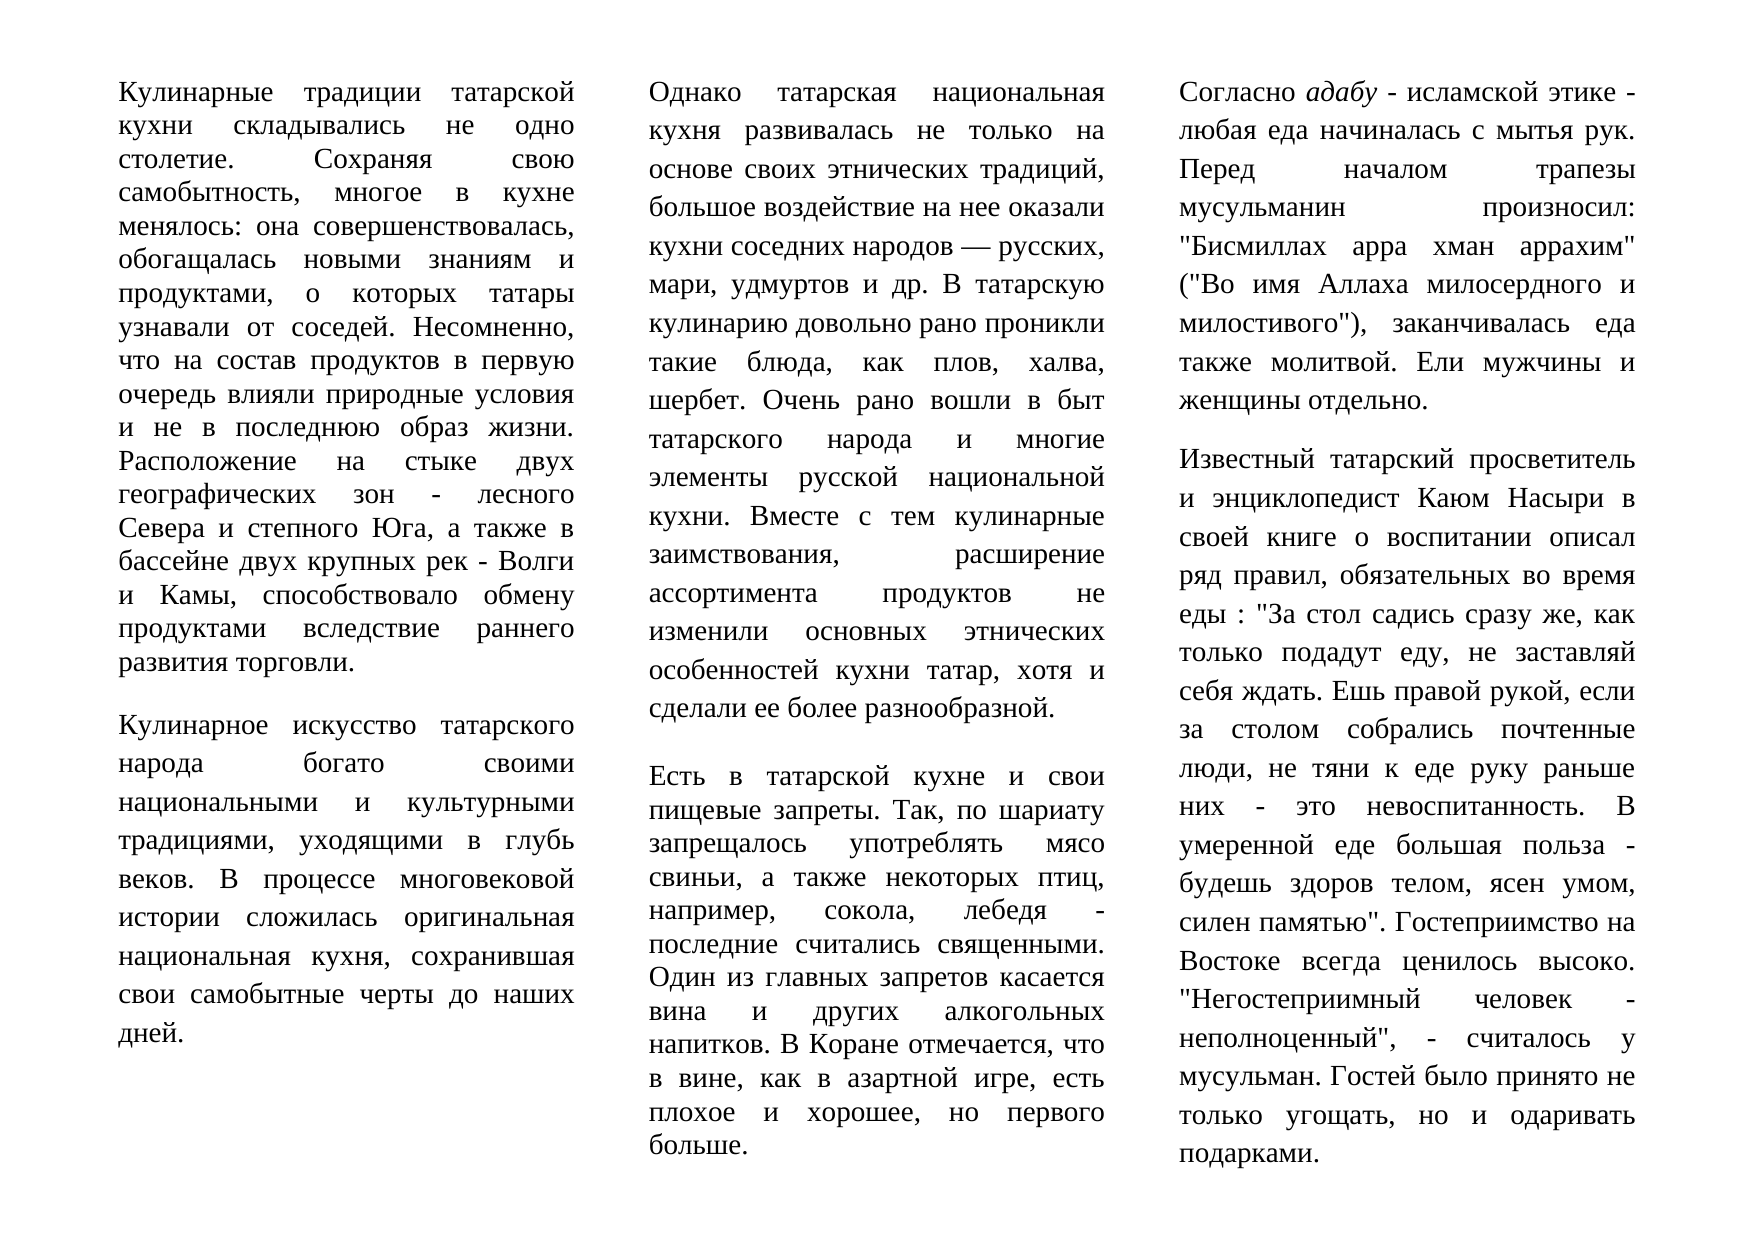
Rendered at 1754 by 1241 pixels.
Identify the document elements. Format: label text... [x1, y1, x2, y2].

text Известный татарский просветитель и энциклопедист Каюм Насыри в своей книге о воспитании описал ряд правил, обязательных во время еды : "За стол садись сразу же, как только подадут еду, не заставляй себя ждать. Ешь правой рукой, если за столом собрались почтенные люди, не тяни к еде руку раньше них - это невоспитанность. В умеренной еде большая польза - будешь здоров телом, ясен умом, силен памятью". Гостеприимство на Востоке всегда ценилось высоко. "Негостеприимный человек - неполноценный", - считалось у мусульман. Гостей было принято не только угощать, но и одаривать подарками. [1179, 442, 1636, 1169]
text Кулинарное искусство татарского народа богато своими национальными и культурными традициями, уходящими в глубь веков. В процессе многовековой истории сложилась оригинальная национальная кухня, сохранившая свои самобытные черты до наших дней. [118, 707, 575, 1049]
text Однако татарская национальная кухня развивалась не только на основе своих этнических традиций, большое воздействие на нее оказали кухни соседних народов — русских, мари, удмуртов и др. В татарскую кулинарию довольно рано проникли такие блюда, как плов, халва, шербет. Очень рано вошли в быт татарского народа и многие элементы русской национальной кухни. Вместе с тем кулинарные заимствования, расширение ассортимента продуктов не изменили основных этнических особенностей кухни татар, хотя и сделали ее более разнообразной. [648, 74, 1105, 724]
text Кулинарные традиции татарской кухни складывались не одно столетие. Сохраняя свою самобытность, многое в кухне менялось: она совершенствовалась, обогащалась новыми знаниям и продуктами, о которых татары узнавали от соседей. Несомненно, что на состав продуктов в первую очередь влияли природные условия и не в последнюю образ жизни. Расположение на стыке двух географических зон - лесного Севера и степного Юга, а также в бассейне двух крупных рек - Волги и Камы, способствовало обмену продуктами вследствие раннего развития торговли. [118, 74, 575, 678]
text Согласно адабу - исламской этике - любая еда начиналась с мытья рук. Перед началом трапезы мусульманин произносил: "Бисмиллах арра хман аррахим" ("Во имя Аллаха милосердного и милостивого"), заканчивалась еда также молитвой. Ели мужчины и женщины отдельно. [1179, 74, 1636, 416]
text Есть в татарской кухне и свои пищевые запреты. Так, по шариату запрещалось употреблять мясо свиньи, а также некоторых птиц, например, сокола, лебедя - последние считались священными. Один из главных запретов касается вина и других алкогольных напитков. В Коране отмечается, что в вине, как в азартной игре, есть плохое и хорошее, но первого больше. [648, 758, 1105, 1161]
